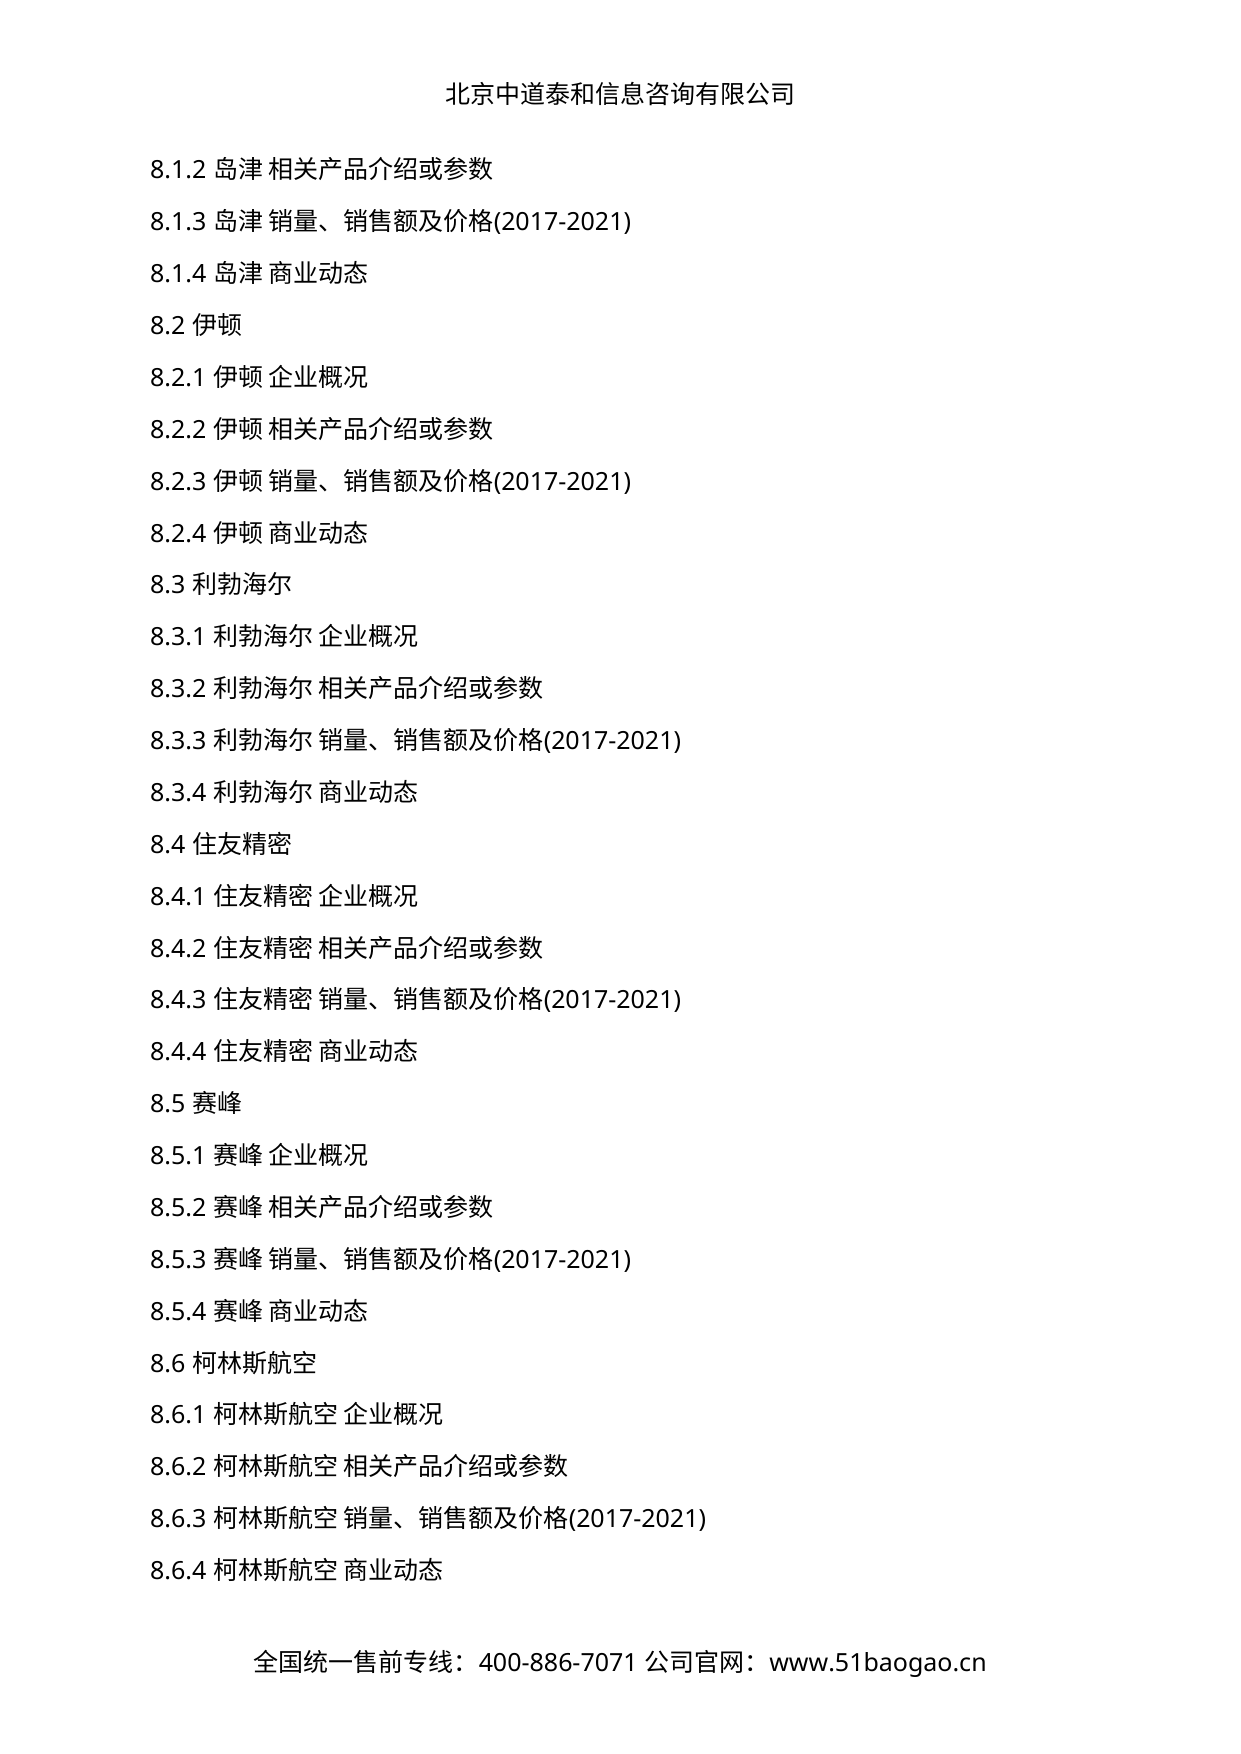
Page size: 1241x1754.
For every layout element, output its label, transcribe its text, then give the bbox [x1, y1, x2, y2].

text 8.3.2 利勃海尔 相关产品介绍或参数 [150, 669, 1090, 705]
text 8.3 利勃海尔 [150, 565, 1090, 601]
text 8.4.2 住友精密 相关产品介绍或参数 [150, 928, 1090, 964]
text 8.3.3 利勃海尔 销量、销售额及价格(2017-2021) [150, 721, 1090, 757]
text 8.1.4 岛津 商业动态 [150, 254, 1090, 290]
text 8.3.1 利勃海尔 企业概况 [150, 617, 1090, 653]
text 8.5.1 赛峰 企业概况 [150, 1136, 1090, 1172]
text 8.2.4 伊顿 商业动态 [150, 513, 1090, 549]
text 8.5 赛峰 [150, 1084, 1090, 1120]
text 8.6.1 柯林斯航空 企业概况 [150, 1395, 1090, 1431]
text 8.5.3 赛峰 销量、销售额及价格(2017-2021) [150, 1239, 1090, 1276]
text 8.2.1 伊顿 企业概况 [150, 357, 1090, 394]
text 8.3.4 利勃海尔 商业动态 [150, 772, 1090, 809]
text 8.4.3 住友精密 销量、销售额及价格(2017-2021) [150, 980, 1090, 1016]
text 8.4.1 住友精密 企业概况 [150, 876, 1090, 912]
text 8.6.3 柯林斯航空 销量、销售额及价格(2017-2021) [150, 1499, 1090, 1535]
text 8.6.4 柯林斯航空 商业动态 [150, 1551, 1090, 1587]
text 8.2.3 伊顿 销量、销售额及价格(2017-2021) [150, 461, 1090, 497]
text 8.4 住友精密 [150, 824, 1090, 861]
text 8.2 伊顿 [150, 306, 1090, 342]
text 8.1.2 岛津 相关产品介绍或参数 [150, 150, 1090, 186]
text 8.6.2 柯林斯航空 相关产品介绍或参数 [150, 1447, 1090, 1483]
text 8.5.4 赛峰 商业动态 [150, 1291, 1090, 1327]
text 8.6 柯林斯航空 [150, 1343, 1090, 1379]
text 8.5.2 赛峰 相关产品介绍或参数 [150, 1187, 1090, 1224]
text 8.1.3 岛津 销量、销售额及价格(2017-2021) [150, 202, 1090, 238]
text 8.4.4 住友精密 商业动态 [150, 1032, 1090, 1068]
text 8.2.2 伊顿 相关产品介绍或参数 [150, 409, 1090, 446]
